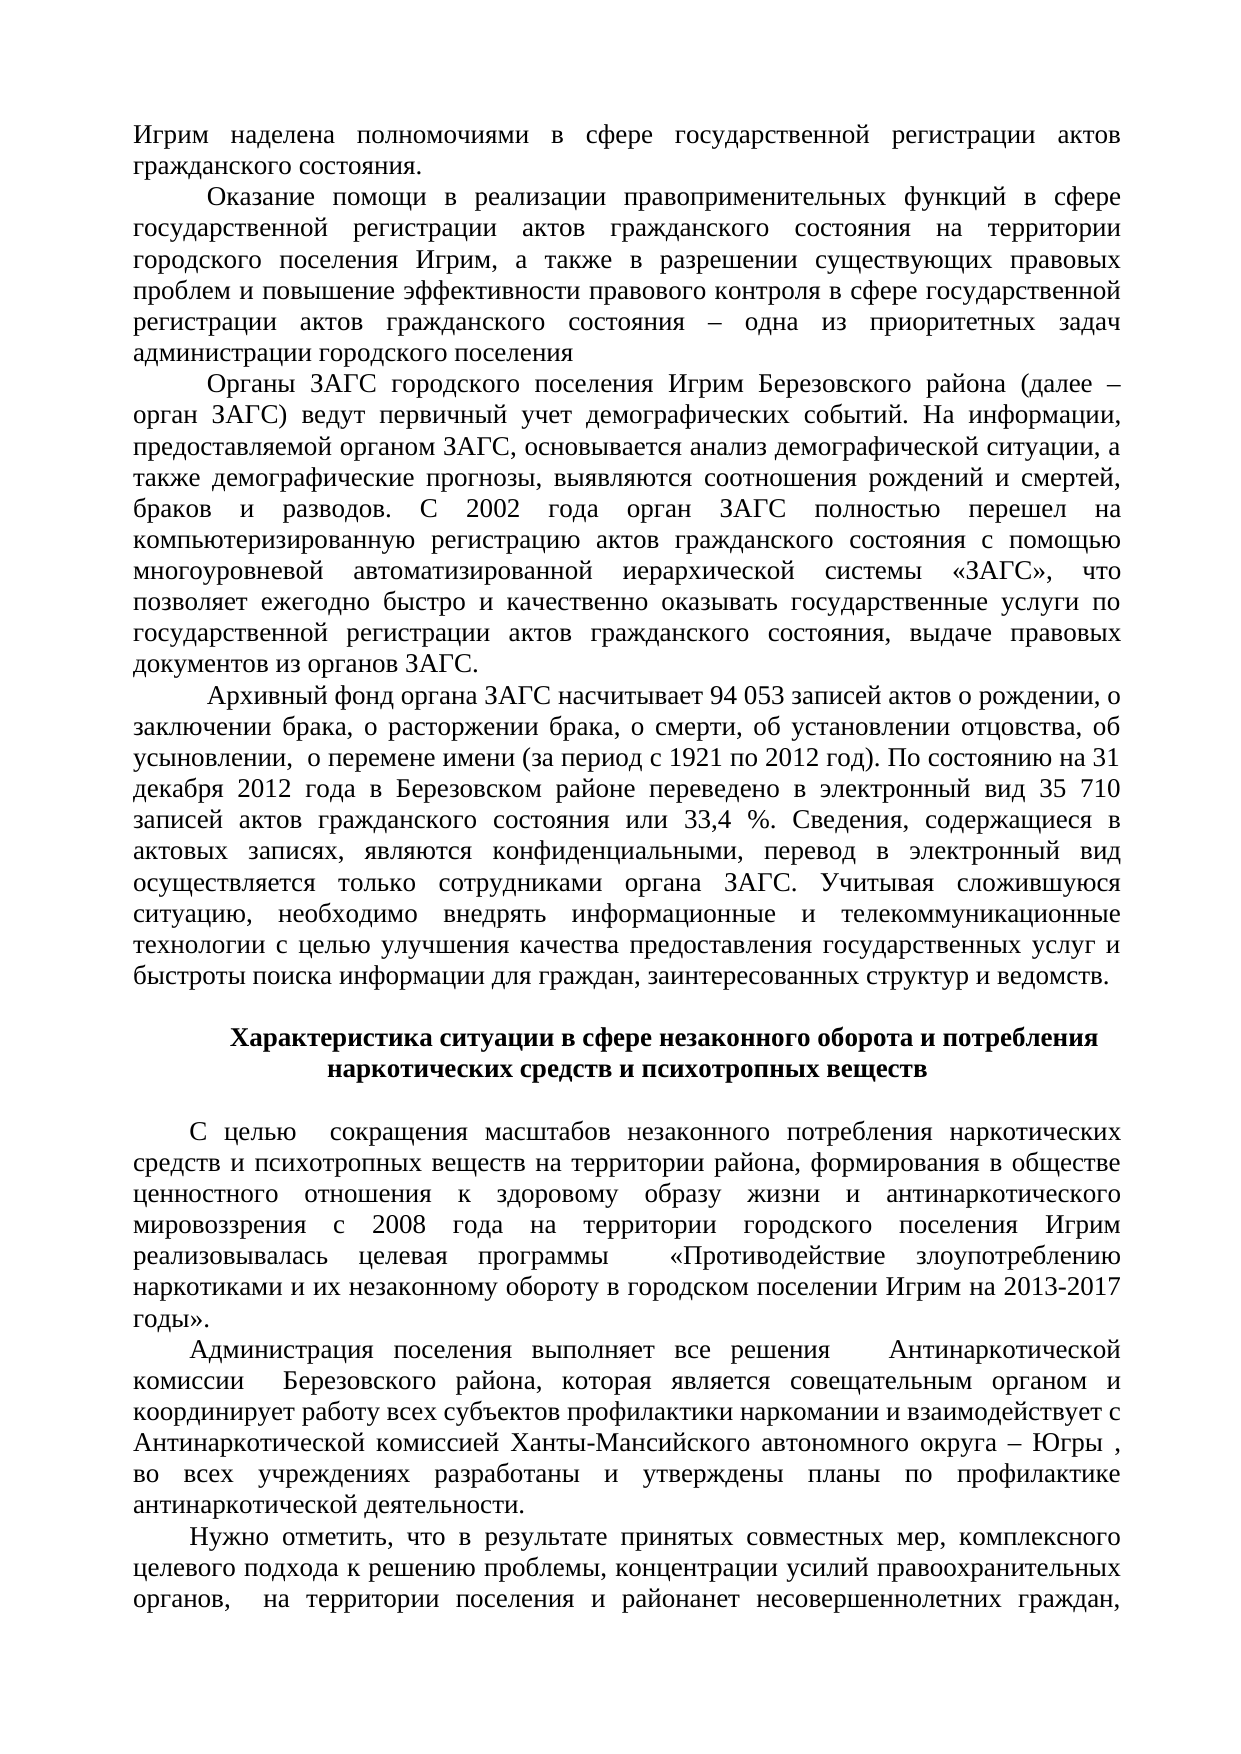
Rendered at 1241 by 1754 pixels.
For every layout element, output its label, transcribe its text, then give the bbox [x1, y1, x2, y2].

text Органы ЗАГС городского поселения Игрим Березовского района (далее – орган ЗАГС) ведут первичный учет демографических событий. На информации, предоставляемой органом ЗАГС, основывается анализ демографической ситуации, а также демографические прогнозы, выявляются соотношения рождений и смертей, браков и разводов. С 2002 года орган ЗАГС полностью перешел на компьютеризированную регистрацию актов гражданского состояния с помощью многоуровневой автоматизированной иерархической системы «ЗАГС», что позволяет ежегодно быстро и качественно оказывать государственные услуги по государственной регистрации актов гражданского состояния, выдаче правовых документов из органов ЗАГС. [133, 367, 1122, 679]
text Администрация поселения выполняет все решения Антинаркотической комиссии Березовского района, которая является совещательным органом и координирует работу всех субъектов профилактики наркомании и взаимодействует с Антинаркотической комиссией Ханты-Мансийского автономного округа – Югры , во всех учреждениях разработаны и утверждены планы по профилактике антинаркотической деятельности. [133, 1333, 1122, 1520]
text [133, 1520, 1122, 1613]
text Оказание помощи в реализации правоприменительных функций в сфере государственной регистрации актов гражданского состояния на территории городского поселения Игрим, а также в разрешении существующих правовых проблем и повышение эффективности правового контроля в сфере государственной регистрации актов гражданского состояния – одна из приоритетных задач администрации городского поселения [133, 180, 1122, 367]
text С целью сокращения масштабов незаконного потребления наркотических средств и психотропных веществ на территории района, формирования в обществе ценностного отношения к здоровому образу жизни и антинаркотического мировоззрения с 2008 года на территории городского поселения Игрим реализовывалась целевая программы «Противодействие злоупотреблению наркотиками и их незаконному обороту в городском поселении Игрим на 2013-2017 годы». [133, 1115, 1122, 1333]
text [133, 118, 1122, 180]
text Характеристика ситуации в сфере незаконного оборота и потребления наркотических средств и психотропных веществ [133, 1021, 1122, 1084]
text Архивный фонд органа ЗАГС насчитывает 94 053 записей актов о рождении, о заключении брака, о расторжении брака, о смерти, об установлении отцовства, об усыновлении, о перемене имени (за период с 1921 по 2012 год). По состоянию на 31 декабря 2012 года в Березовском районе переведено в электронный вид 35 710 записей актов гражданского состояния или 33,4 %. Сведения, содержащиеся в актовых записях, являются конфиденциальными, перевод в электронный вид осуществляется только сотрудниками органа ЗАГС. Учитывая сложившуюся ситуацию, необходимо внедрять информационные и телекоммуникационные технологии с целью улучшения качества предоставления государственных услуг и быстроты поиска информации для граждан, заинтересованных структур и ведомств. [133, 679, 1122, 990]
